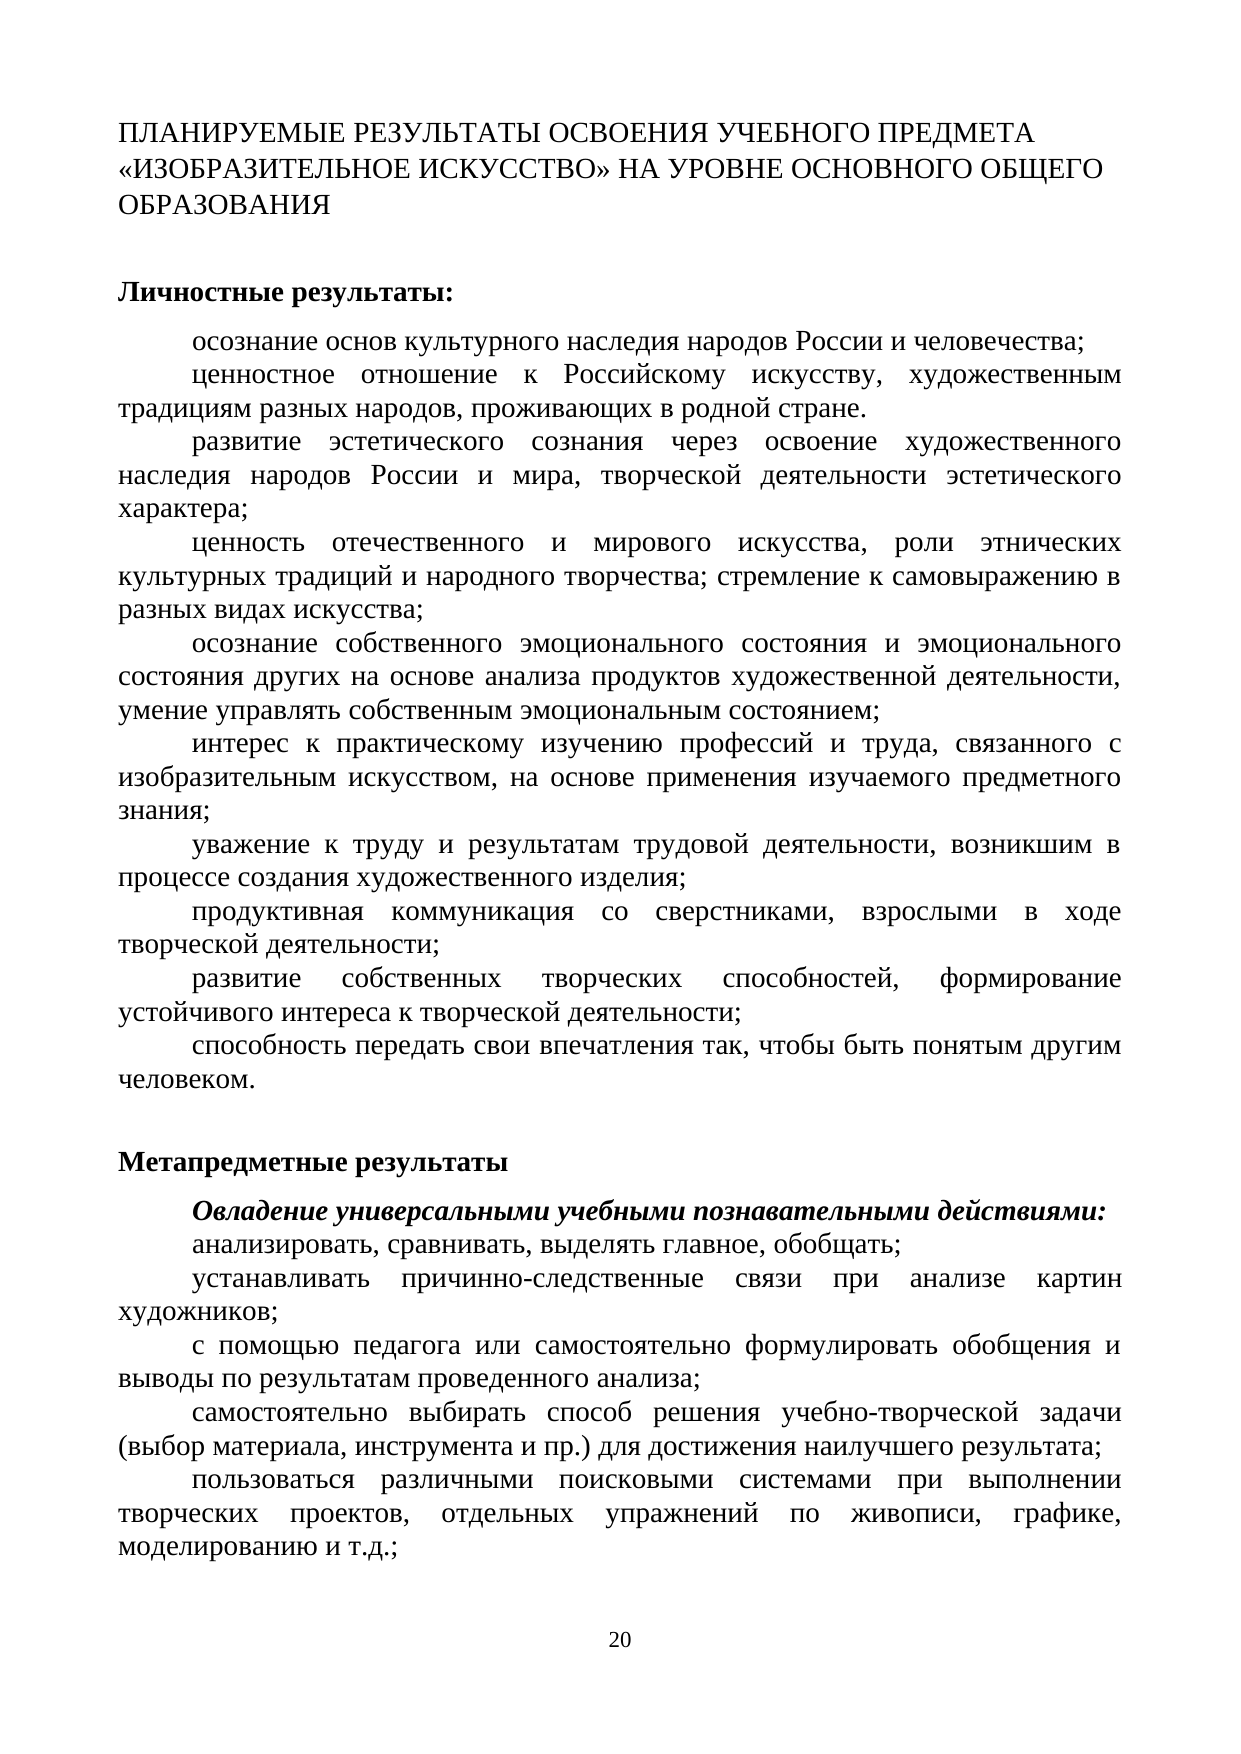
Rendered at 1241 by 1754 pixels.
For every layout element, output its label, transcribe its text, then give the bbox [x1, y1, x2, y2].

text продуктивная коммуникация со сверстниками, взрослыми в ходе творческой деятельности; [118, 893, 1122, 960]
text интерес к практическому изучению профессий и труда, связанного с изобразительным искусством, на основе применения изучаемого предметного знания; [118, 725, 1122, 826]
text развитие собственных творческих способностей, формирование устойчивого интереса к творческой деятельности; [118, 960, 1122, 1027]
text способность передать свои впечатления так, чтобы быть понятым другим человеком. [118, 1027, 1122, 1094]
text пользоваться различными поисковыми системами при выполнении творческих проектов, отдельных упражнений по живописи, графике, моделированию и т.д.; [118, 1461, 1122, 1562]
text Личностные результаты: [118, 274, 1134, 308]
text осознание собственного эмоционального состояния и эмоционального состояния других на основе анализа продуктов художественной деятельности, умение управлять собственным эмоциональным состоянием; [118, 625, 1122, 725]
text ценностное отношение к Российскому искусству, художественным традициям разных народов, проживающих в родной стране. [118, 356, 1122, 423]
text развитие эстетического сознания через освоение художественного наследия народов России и мира, творческой деятельности эстетического характера; [118, 423, 1122, 524]
text с помощью педагога или самостоятельно формулировать обобщения и выводы по результатам проведенного анализа; [118, 1327, 1121, 1394]
text Овладение универсальными учебными познавательными действиями: [192, 1193, 1134, 1227]
text ПЛАНИРУЕМЫЕ РЕЗУЛЬТАТЫ ОСВОЕНИЯ УЧЕБНОГО ПРЕДМЕТА [118, 115, 1134, 149]
text анализировать, сравнивать, выделять главное, обобщать; [192, 1227, 1134, 1260]
text осознание основ культурного наследия народов России и человечества; [192, 323, 1134, 356]
text ценность отечественного и мирового искусства, роли этнических культурных традиций и народного творчества; стремление к самовыражению в разных видах искусства; [118, 524, 1122, 625]
text «ИЗОБРАЗИТЕЛЬНОЕ ИСКУССТВО» НА УРОВНЕ ОСНОВНОГО ОБЩЕГО ОБРАЗОВАНИЯ [118, 151, 1104, 221]
text устанавливать причинно-следственные связи при анализе картин художников; [118, 1260, 1122, 1327]
text самостоятельно выбирать способ решения учебно-творческой задачи (выбор материала, инструмента и пр.) для достижения наилучшего результата; [118, 1394, 1122, 1461]
text уважение к труду и результатам трудовой деятельности, возникшим в процессе создания художественного изделия; [118, 826, 1122, 893]
text Метапредметные результаты [118, 1144, 1134, 1178]
